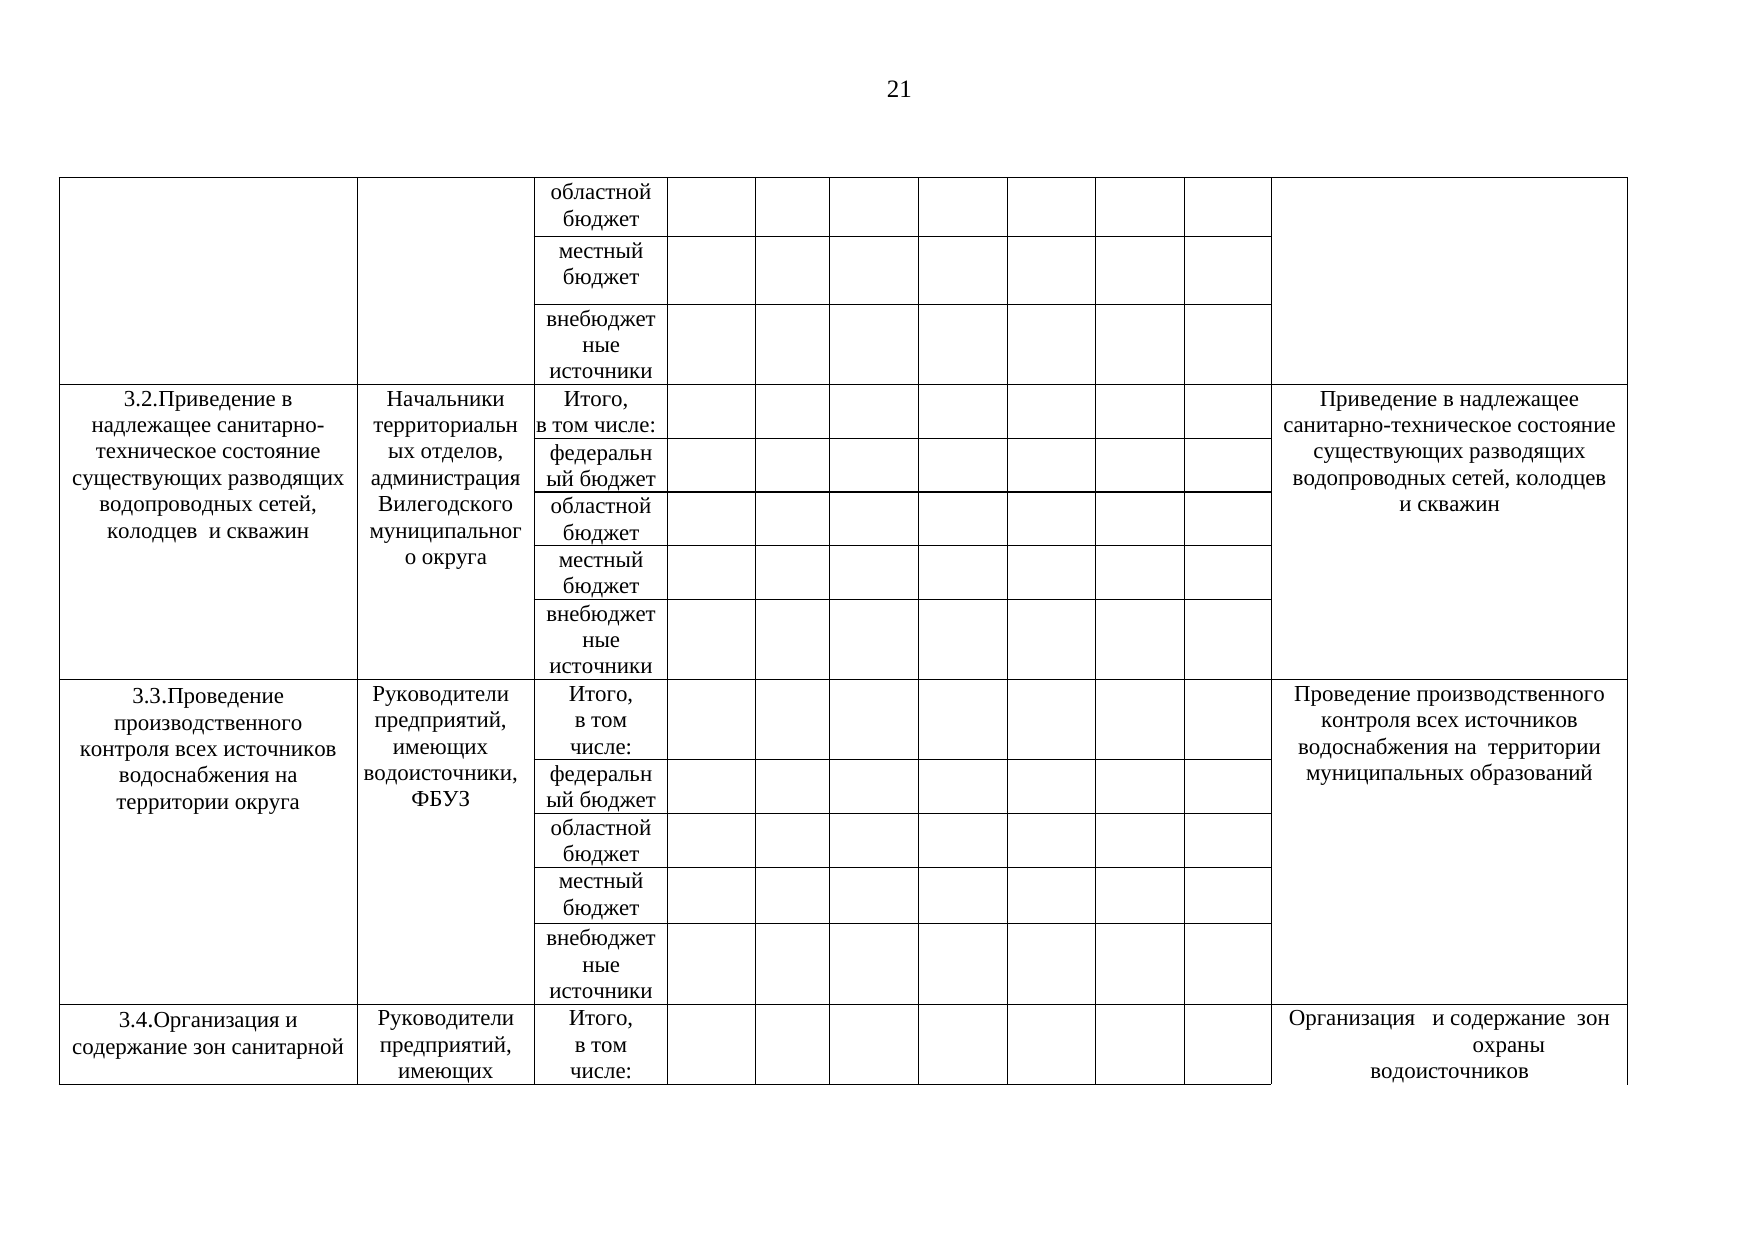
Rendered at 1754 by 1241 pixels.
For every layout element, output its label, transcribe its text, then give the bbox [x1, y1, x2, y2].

table_cell [756, 385, 829, 438]
table_cell [1096, 680, 1184, 759]
table_cell [1096, 439, 1184, 491]
table_cell [1185, 814, 1271, 867]
table_cell [668, 680, 755, 759]
table_cell [830, 546, 918, 599]
table_cell [1096, 493, 1184, 545]
table_cell [830, 680, 918, 759]
table_cell [919, 868, 1007, 923]
table_cell Итого, в том числе: [535, 1005, 667, 1083]
table_cell [830, 600, 918, 679]
table_cell [1096, 760, 1184, 813]
table_cell [919, 680, 1007, 759]
table_cell [919, 385, 1007, 438]
table_cell [668, 546, 755, 599]
table_cell [668, 493, 755, 545]
table_cell [756, 493, 829, 545]
table_cell Руководители предприятий, имеющих водоисточники, ФБУЗ [358, 680, 534, 1003]
table_cell [1185, 237, 1271, 304]
table_cell федеральный бюджет [535, 439, 667, 491]
table_cell [1008, 439, 1095, 491]
table_cell [1096, 178, 1184, 236]
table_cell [60, 1005, 357, 1083]
table_cell [1185, 305, 1271, 384]
table_cell [668, 600, 755, 679]
table_cell [1185, 1005, 1271, 1083]
table_cell [1008, 760, 1095, 813]
table_cell [1096, 868, 1184, 923]
table_cell [919, 924, 1007, 1003]
table_cell [1185, 546, 1271, 599]
table_cell [919, 305, 1007, 384]
table_cell 3.2.Приведение в надлежащее санитарно-техническое состояние существующих разводящих водопроводных сетей, колодцев и скважин [60, 385, 357, 679]
table_cell [756, 680, 829, 759]
table_cell [1096, 546, 1184, 599]
table_cell [919, 493, 1007, 545]
table_cell [1008, 305, 1095, 384]
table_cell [358, 1005, 534, 1083]
table_cell [1096, 1005, 1184, 1083]
table_cell внебюджетные источники [535, 600, 667, 679]
table_cell [830, 1005, 918, 1083]
table_cell [668, 924, 755, 1003]
table_cell [756, 439, 829, 491]
table_cell [756, 760, 829, 813]
table_cell [1008, 680, 1095, 759]
table_cell [668, 868, 755, 923]
table_cell местный бюджет [535, 868, 667, 923]
table_cell [1185, 178, 1271, 236]
table_cell [919, 814, 1007, 867]
table_cell областной бюджет [535, 493, 667, 545]
table_cell Проведение производственного контроля всех источников водоснабжения на территории муниципальных образований [1272, 680, 1627, 1003]
table_cell [756, 237, 829, 304]
table_cell [668, 305, 755, 384]
table_cell [1008, 493, 1095, 545]
table_cell [1008, 237, 1095, 304]
table_cell [919, 1005, 1007, 1083]
table_cell [756, 1005, 829, 1083]
table_cell [919, 439, 1007, 491]
table_cell [668, 814, 755, 867]
table_cell [1185, 924, 1271, 1003]
table_cell [1008, 600, 1095, 679]
table_cell [1096, 385, 1184, 438]
table_cell [830, 178, 918, 236]
table_cell [919, 178, 1007, 236]
table_cell местный бюджет [535, 546, 667, 599]
table_cell [830, 305, 918, 384]
table_cell [668, 178, 755, 236]
table_cell [756, 814, 829, 867]
table_cell [756, 924, 829, 1003]
table_cell [919, 760, 1007, 813]
table_cell [830, 760, 918, 813]
table_cell [1096, 814, 1184, 867]
table_cell [830, 924, 918, 1003]
table_cell [830, 814, 918, 867]
table_cell [756, 546, 829, 599]
table_cell [756, 868, 829, 923]
table_cell [756, 305, 829, 384]
table_cell [1185, 493, 1271, 545]
table_cell [756, 600, 829, 679]
table_cell [830, 493, 918, 545]
table_cell [1008, 814, 1095, 867]
table_cell [1185, 385, 1271, 438]
table_cell [1185, 680, 1271, 759]
table_cell [1096, 305, 1184, 384]
table_cell [919, 600, 1007, 679]
table_cell [668, 237, 755, 304]
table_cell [1272, 1005, 1627, 1083]
table_cell [1096, 600, 1184, 679]
table_cell областной бюджет [535, 178, 667, 236]
table_cell [1185, 439, 1271, 491]
table_cell областной бюджет [535, 814, 667, 867]
table_cell [668, 385, 755, 438]
table_cell [1008, 385, 1095, 438]
table_cell 3.3.Проведение производственного контроля всех источников водоснабжения на территории округа [60, 680, 357, 1003]
table_cell [1008, 868, 1095, 923]
table_cell [668, 760, 755, 813]
table_cell [1008, 546, 1095, 599]
table_cell [919, 237, 1007, 304]
table_cell [1096, 237, 1184, 304]
table_cell [1008, 1005, 1095, 1083]
table_cell Начальники территориальных отделов, администрация Вилегодского муниципального округа [358, 385, 534, 679]
table_cell [830, 439, 918, 491]
table_cell [1008, 924, 1095, 1003]
table_cell [830, 868, 918, 923]
table_cell внебюджетные источники [535, 924, 667, 1003]
table_cell [1096, 924, 1184, 1003]
table_cell [668, 439, 755, 491]
table_cell [919, 546, 1007, 599]
table_cell [830, 237, 918, 304]
table_cell Итого, в том числе: [535, 385, 667, 438]
table_cell [1008, 178, 1095, 236]
table_cell [1185, 868, 1271, 923]
table_cell Приведение в надлежащее санитарно-техническое состояние существующих разводящих водопроводных сетей, колодцев и скважин [1272, 385, 1627, 679]
table_cell [1185, 600, 1271, 679]
table_cell [756, 178, 829, 236]
table_cell [830, 385, 918, 438]
table_cell местный бюджет [535, 237, 667, 304]
table_cell Итого, в том числе: [535, 680, 667, 759]
table_cell федеральный бюджет [535, 760, 667, 813]
table_cell [1185, 760, 1271, 813]
table_cell внебюджетные источники [535, 305, 667, 384]
table_cell [668, 1005, 755, 1083]
